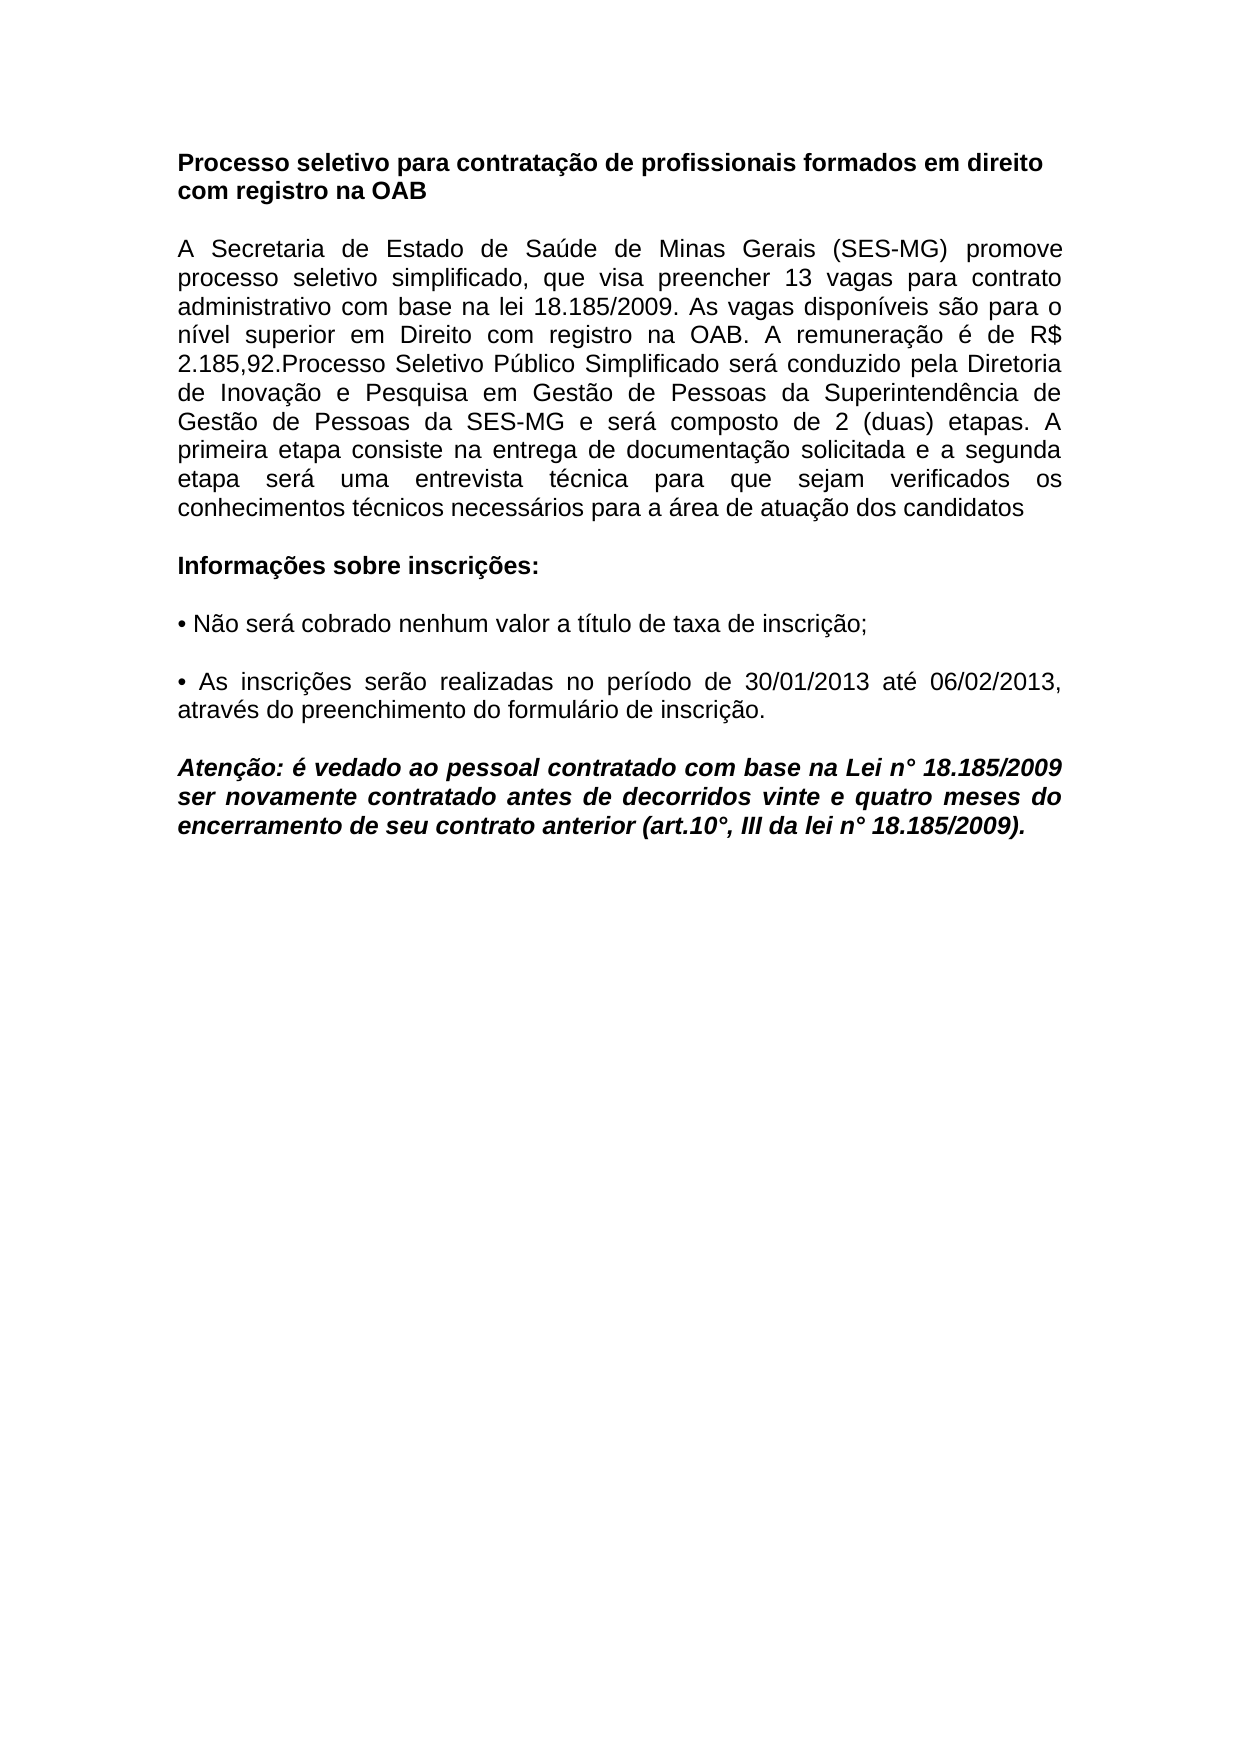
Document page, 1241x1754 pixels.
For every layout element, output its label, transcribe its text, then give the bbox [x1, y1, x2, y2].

subtitle Informações sobre inscrições: [177, 551, 1063, 580]
text A Secretaria de Estado de Saúde de Minas Gerais (SES-MG) promove processo seletivo simplificado, que visa preencher 13 vagas para contrato administrativo com base na lei 18.185/2009. As vagas disponíveis são para o nível superior em Direito com registro na OAB. A remuneração é de R$ 2.185,92.Processo Seletivo Público Simplificado será conduzido pela Diretoria de Inovação e Pesquisa em Gestão de Pessoas da Superintendência de Gestão de Pessoas da SES-MG e será composto de 2 (duas) etapas. A primeira etapa consiste na entrega de documentação solicitada e a segunda etapa será uma entrevista técnica para que sejam verificados os conhecimentos técnicos necessários para a área de atuação dos candidatos [177, 234, 1063, 522]
text • As inscrições serão realizadas no período de 30/01/2013 até 06/02/2013, através do preenchimento do formulário de inscrição. [177, 667, 1063, 724]
subtitle Processo seletivo para contratação de profissionais formados em direito com registro na OAB [177, 148, 1063, 205]
text • Não será cobrado nenhum valor a título de taxa de inscrição; [177, 609, 1063, 638]
text Atenção: é vedado ao pessoal contratado com base na Lei n° 18.185/2009 ser novamente contratado antes de decorridos vinte e quatro meses do encerramento de seu contrato anterior (art.10°, III da lei n° 18.185/2009). [177, 753, 1063, 840]
